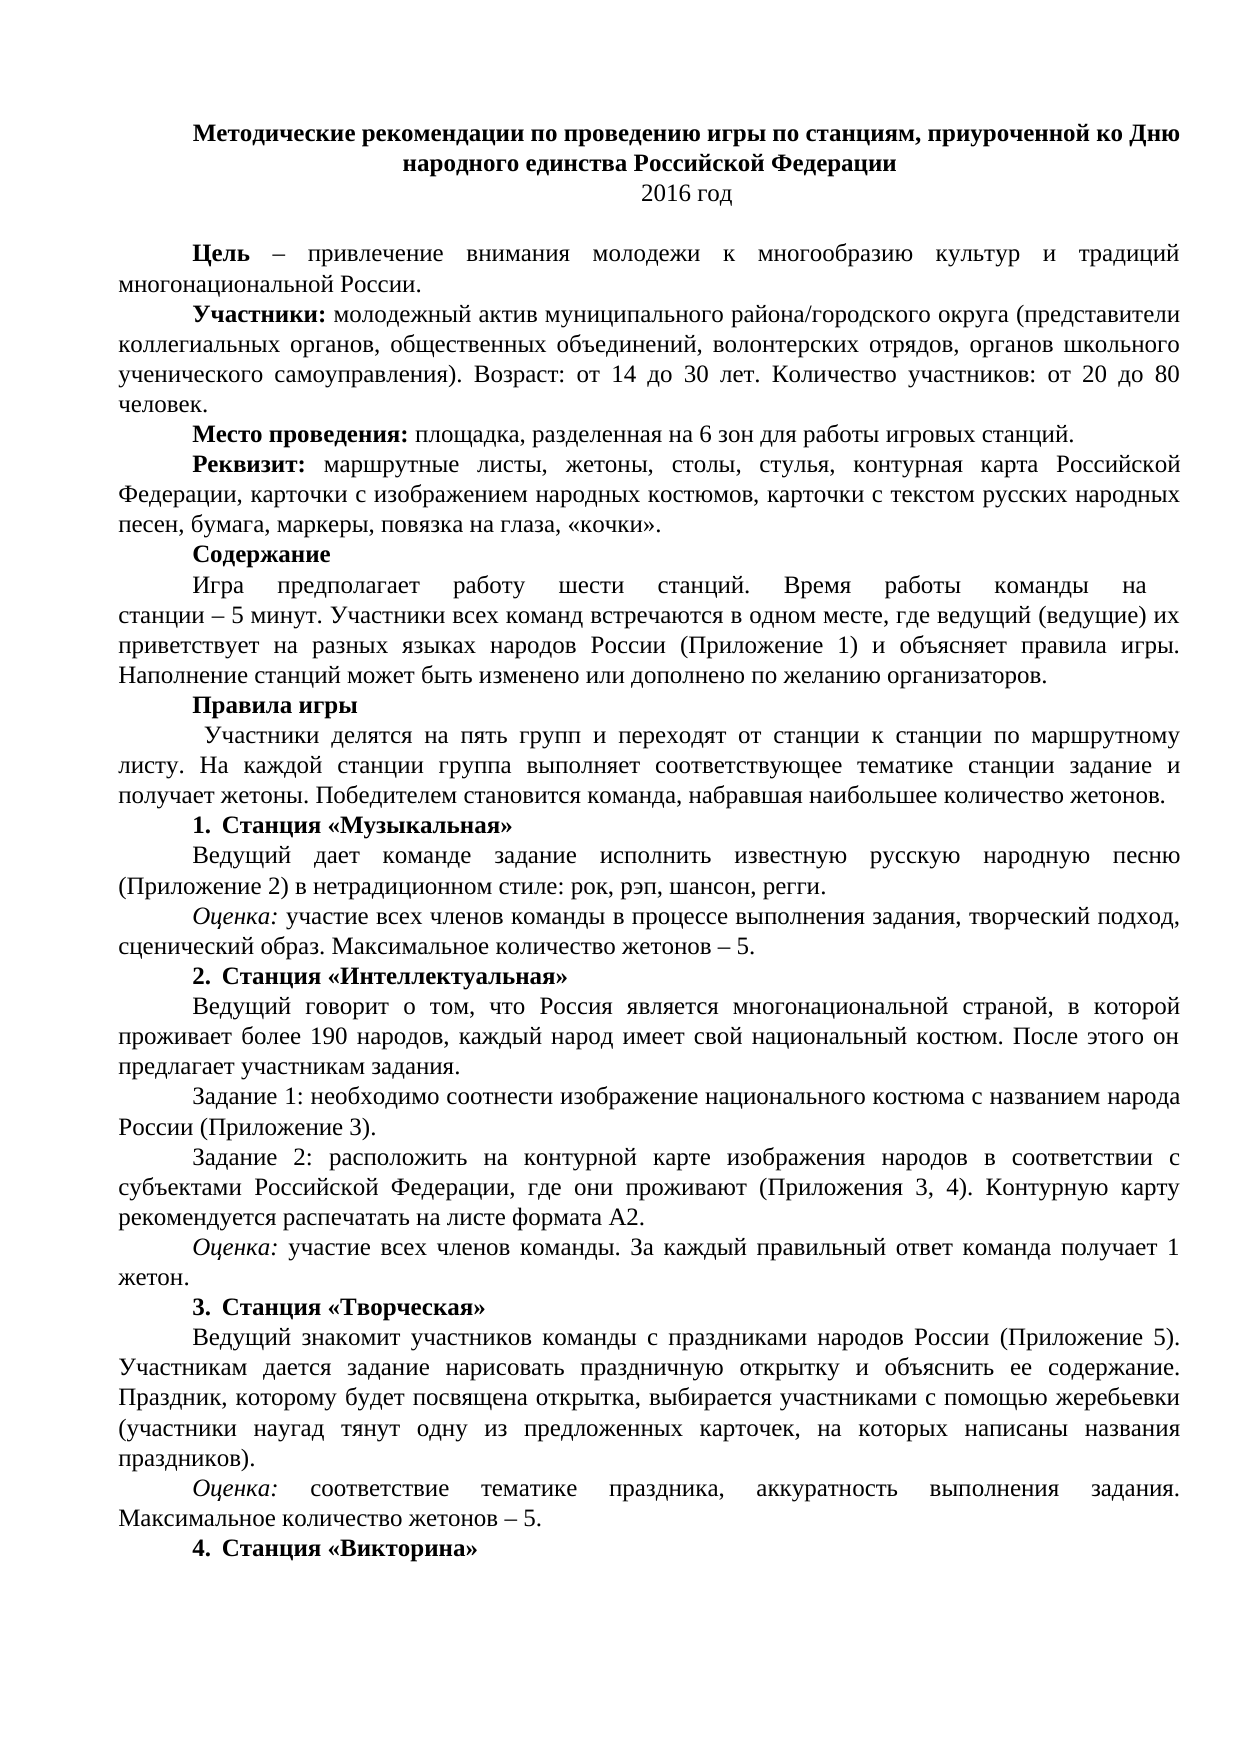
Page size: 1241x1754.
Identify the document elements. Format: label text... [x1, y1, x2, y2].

text Правила игры [118, 690, 1181, 719]
list Станция «Интеллектуальная» [118, 961, 1181, 990]
text Оценка: соответствие тематике праздника, аккуратность выполнения задания. Максимальное количество жетонов – 5. [118, 1473, 1181, 1532]
text Ведущий дает команде задание исполнить известную русскую народную песню (Приложение 2) в нетрадиционном стиле: рок, рэп, шансон, регги. [118, 841, 1181, 899]
text Оценка: участие всех членов команды в процессе выполнения задания, творческий подход, сценический образ. Максимальное количество жетонов – 5. [118, 901, 1181, 960]
text Задание 2: расположить на контурной карте изображения народов в соответствии с субъектами Российской Федерации, где они проживают (Приложения 3, 4). Контурную карту рекомендуется распечатать на листе формата А2. [118, 1142, 1181, 1231]
text Методические рекомендации по проведению игры по станциям, приуроченной ко Дню народного единства Российской Федерации [118, 118, 1181, 177]
text Ведущий знакомит участников команды с праздниками народов России (Приложение 5). Участникам дается задание нарисовать праздничную открытку и объяснить ее содержание. Праздник, которому будет посвящена открытка, выбирается участниками с помощью жеребьевки (участники наугад тянут одну из предложенных карточек, на которых написаны названия праздников). [118, 1322, 1181, 1471]
list Станция «Викторина» [118, 1533, 1181, 1562]
text Ведущий говорит о том, что Россия является многонациональной страной, в которой проживает более 190 народов, каждый народ имеет свой национальный костюм. После этого он предлагает участникам задания. [118, 991, 1181, 1080]
text Оценка: участие всех членов команды. За каждый правильный ответ команда получает 1 жетон. [118, 1232, 1181, 1291]
text Игра предполагает работу шести станций. Время работы команды на станции – 5 минут. Участники всех команд встречаются в одном месте, где ведущий (ведущие) их приветствует на разных языках народов России (Приложение 1) и объясняет правила игры. Наполнение станций может быть изменено или дополнено по желанию организаторов. [118, 570, 1181, 689]
text Цель – привлечение внимания молодежи к многообразию культур и традиций многонациональной России. [118, 238, 1181, 297]
text Содержание [118, 539, 1181, 568]
text Место проведения: площадка, разделенная на 6 зон для работы игровых станций. [118, 419, 1181, 448]
text Участники: молодежный актив муниципального района/городского округа (представители коллегиальных органов, общественных объединений, волонтерских отрядов, органов школьного ученического самоуправления). Возраст: от 14 до 30 лет. Количество участников: от 20 до 80 человек. [118, 299, 1181, 418]
text Задание 1: необходимо соотнести изображение национального костюма с названием народа России (Приложение 3). [118, 1081, 1181, 1140]
text Участники делятся на пять групп и переходят от станции к станции по маршрутному листу. На каждой станции группа выполняет соответствующее тематике станции задание и получает жетоны. Победителем становится команда, набравшая наибольшее количество жетонов. [118, 720, 1181, 809]
list Станция «Творческая» [118, 1292, 1181, 1321]
list Станция «Музыкальная» [118, 811, 1181, 839]
text Реквизит: маршрутные листы, жетоны, столы, стулья, контурная карта Российской Федерации, карточки с изображением народных костюмов, карточки с текстом русских народных песен, бумага, маркеры, повязка на глаза, «кочки». [118, 449, 1181, 538]
text 2016 год [118, 178, 1181, 207]
